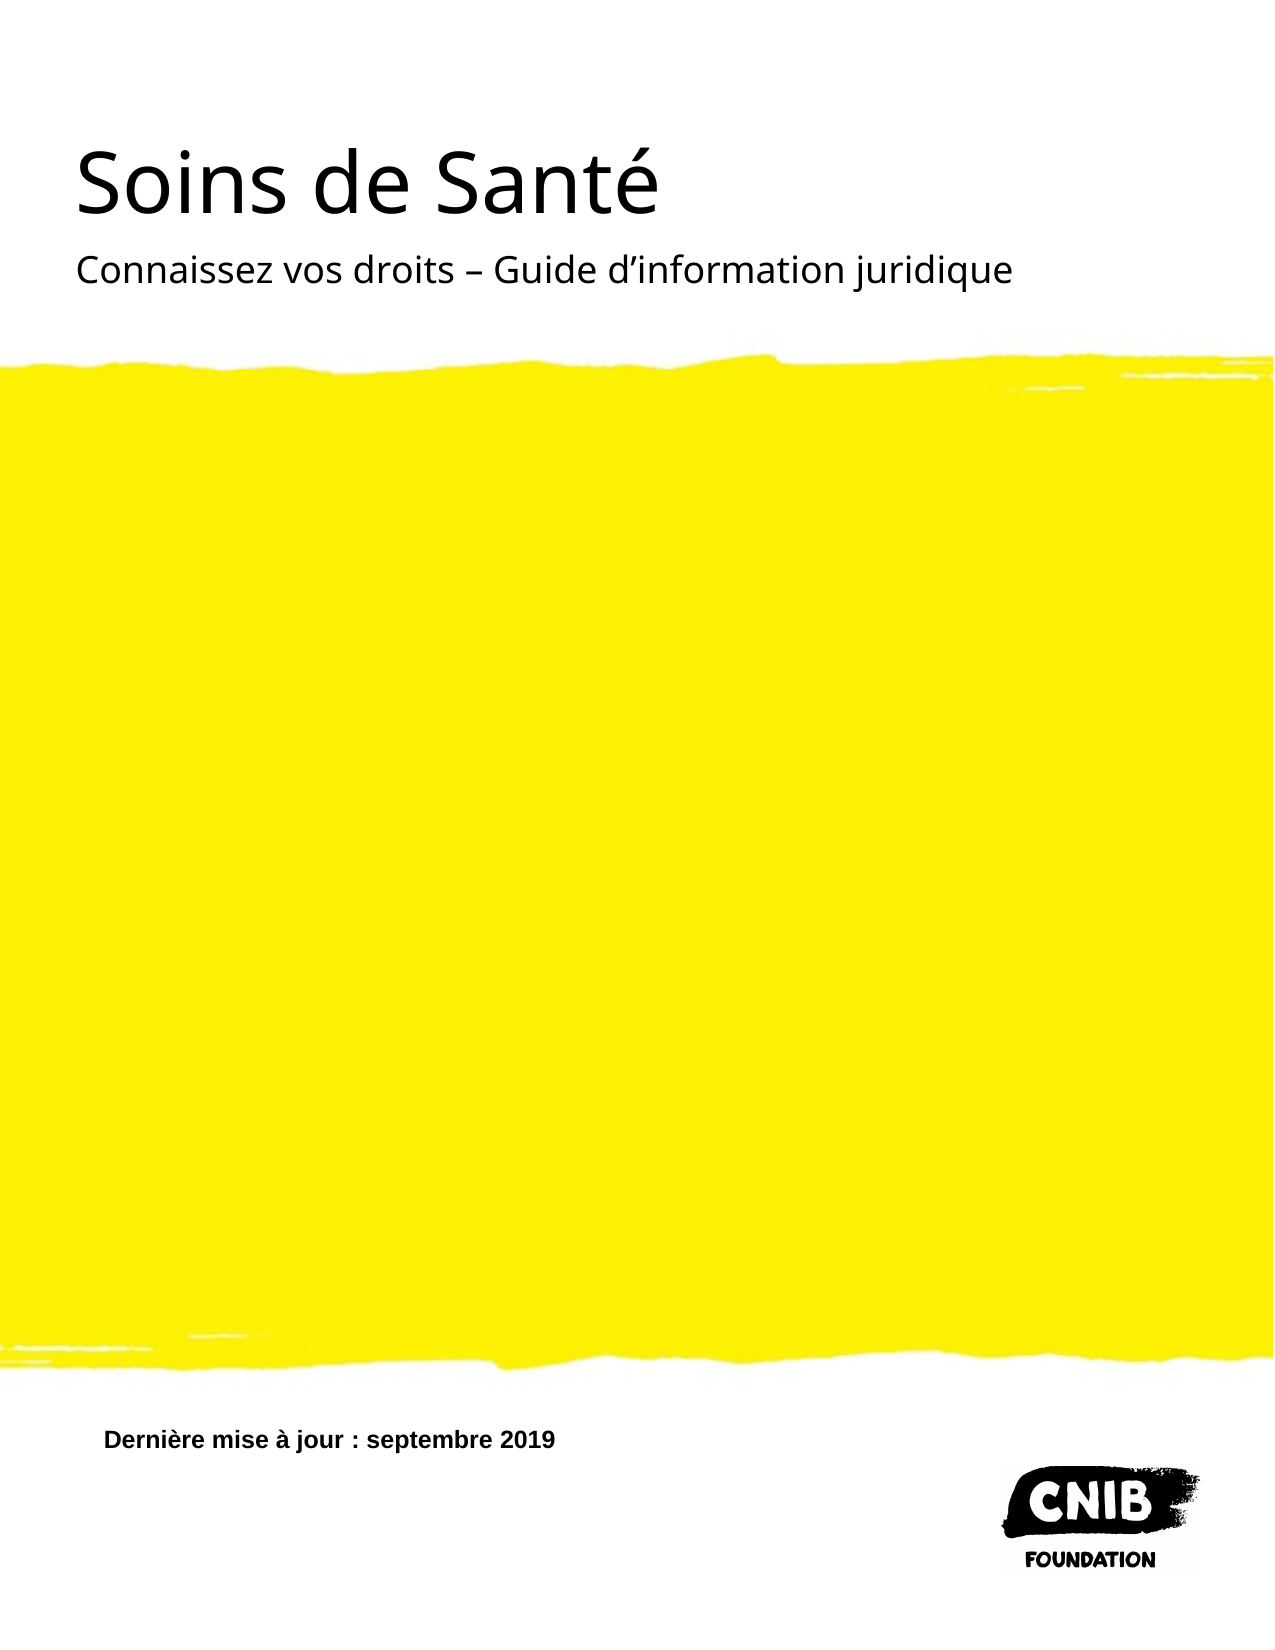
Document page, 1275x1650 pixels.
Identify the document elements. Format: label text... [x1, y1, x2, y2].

text Connaissez vos droits – Guide d’information juridique [75, 243, 1200, 294]
text Dernière mise à jour : septembre 2019 [103, 1425, 1200, 1453]
picture [0, 332, 1274, 1393]
text Soins de Santé [75, 143, 1200, 231]
picture [1000, 1466, 1200, 1571]
